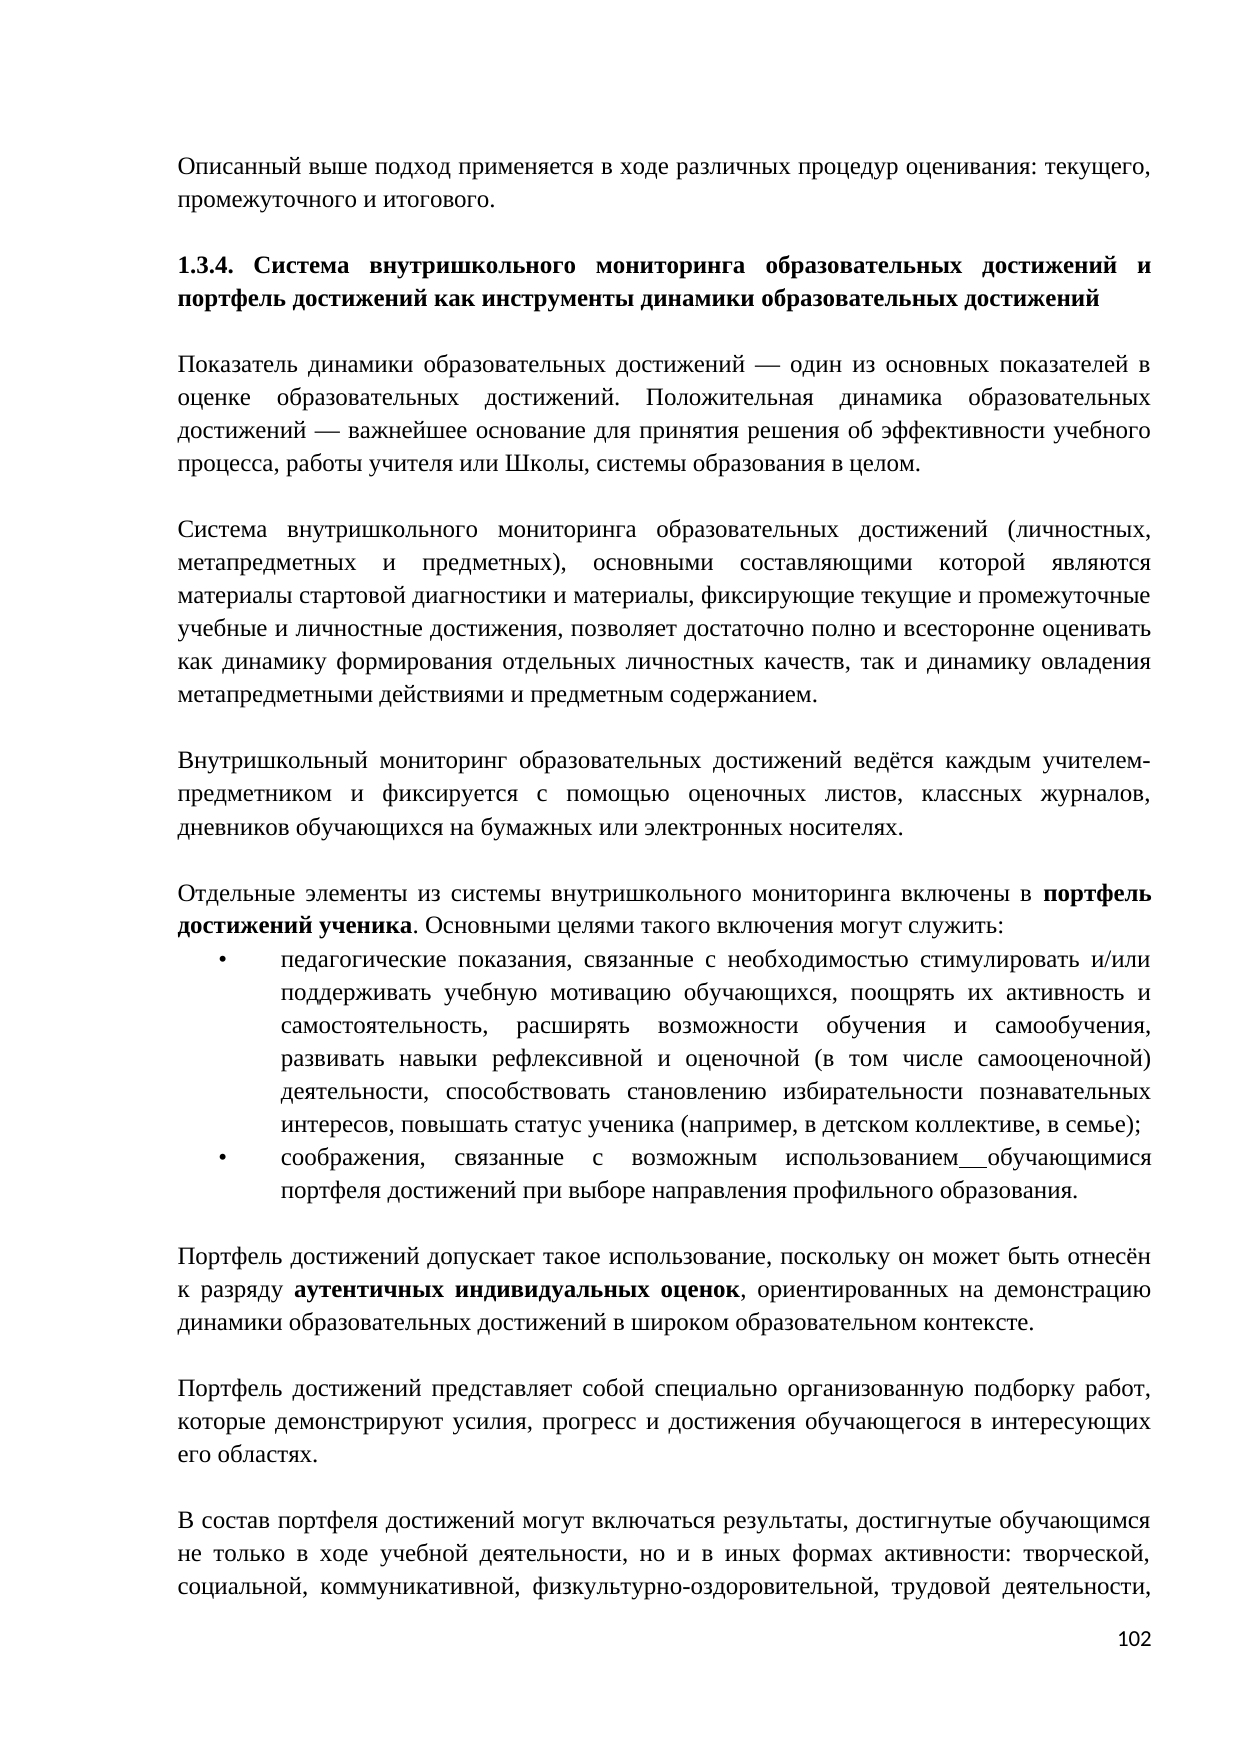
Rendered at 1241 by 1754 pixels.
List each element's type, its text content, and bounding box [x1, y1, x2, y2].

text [177, 1505, 1152, 1600]
text Внутришкольный мониторинг образовательных достижений ведётся каждым учителем-предметником и фиксируется с помощью оценочных листов, классных журналов, дневников обучающихся на бумажных или электронных носителях. [177, 746, 1152, 840]
text Портфель достижений представляет собой специально организованную подборку работ, которые демонстрируют усилия, прогресс и достижения обучающегося в интересующих его областях. [177, 1373, 1152, 1468]
text Описанный выше подход применяется в ходе различных процедур оценивания: текущего, промежуточного и итогового. [177, 151, 1152, 213]
text Система внутришкольного мониторинга образовательных достижений (личностных, метапредметных и предметных), основными составляющими которой являются материалы стартовой диагностики и материалы, фиксирующие текущие и промежуточные учебные и личностные достижения, позволяет достаточно полно и всесторонне оценивать как динамику формирования отдельных личностных качеств, так и динамику овладения метапредметными действиями и предметным содержанием. [177, 514, 1152, 708]
list соображения, связанные с возможным использованием обучающимися портфеля достижений при выборе направления профильного образования. [218, 1142, 1152, 1203]
text Отдельные элементы из системы внутришкольного мониторинга включены в портфель достижений ученика. Основными целями такого включения могут служить: [177, 878, 1152, 939]
text Портфель достижений допускает такое использование, поскольку он может быть отнесён к разряду аутентичных индивидуальных оценок, ориентированных на демонстрацию динамики образовательных достижений в широком образовательном контексте. [177, 1241, 1152, 1336]
text Показатель динамики образовательных достижений — один из основных показателей в оценке образовательных достижений. Положительная динамика образовательных достижений — важнейшее основание для принятия решения об эффективности учебного процесса, работы учителя или Школы, системы образования в целом. [177, 349, 1152, 477]
text 1.3.4. Система внутришкольного мониторинга образовательных достижений и портфель достижений как инструменты динамики образовательных достижений [177, 250, 1152, 312]
list педагогические показания, связанные с необходимостью стимулировать и/или поддерживать учебную мотивацию обучающихся, поощрять их активность и самостоятельность, расширять возможности обучения и самообучения, развивать навыки рефлексивной и оценочной (в том числе самооценочной) деятельности, способствовать становлению избирательности познавательных интересов, повышать статус ученика (например, в детском коллективе, в семье); [218, 944, 1152, 1137]
